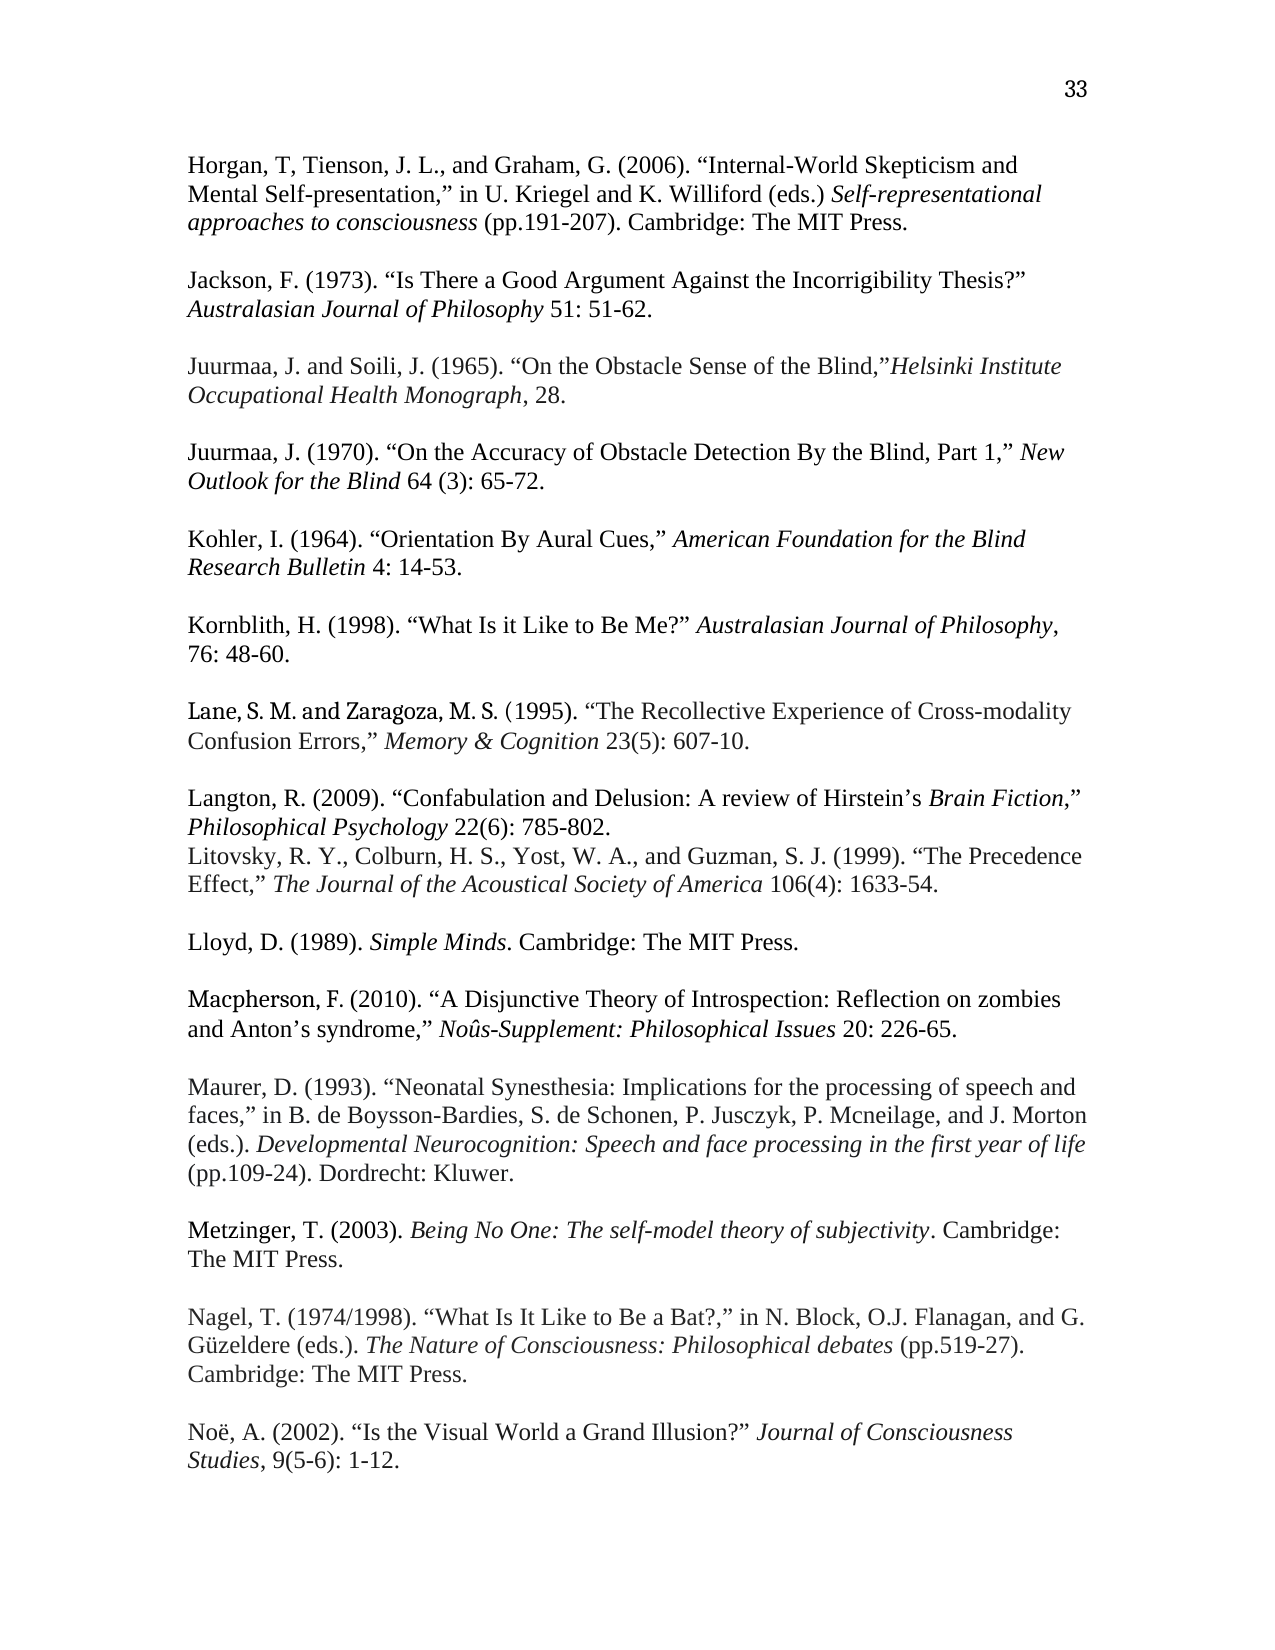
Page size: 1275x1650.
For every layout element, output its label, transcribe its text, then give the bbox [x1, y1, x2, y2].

text Metzinger, T. (2003). Being No One: The self-model theory of subjectivity. Cambridge: The MIT Press. [187, 1215, 1087, 1273]
text Lane, S. M. and Zaragoza, M. S. (1995). “The Recollective Experience of Cross-modality Confusion Errors,” Memory & Cognition 23(5): 607-10. [187, 696, 1087, 754]
text Jackson, F. (1973). “Is There a Good Argument Against the Incorrigibility Thesis?” Australasian Journal of Philosophy 51: 51-62. [187, 265, 1087, 322]
text Litovsky, R. Y., Colburn, H. S., Yost, W. A., and Guzman, S. J. (1999). “The Precedence Effect,” The Journal of the Acoustical Society of America 106(4): 1633-54. [187, 841, 1087, 898]
text Langton, R. (2009). “Confabulation and Delusion: A review of Hirstein’s Brain Fiction,” Philosophical Psychology 22(6): 785-802. [187, 783, 1087, 841]
text Nagel, T. (1974/1998). “What Is It Like to Be a Bat?,” in N. Block, O.J. Flanagan, and G. Güzeldere (eds.). The Nature of Consciousness: Philosophical debates (pp.519-27). Cambridge: The MIT Press. [187, 1302, 1087, 1388]
text Kornblith, H. (1998). “What Is it Like to Be Me?” Australasian Journal of Philosophy, 76: 48-60. [187, 610, 1087, 667]
text Juurmaa, J. and Soili, J. (1965). “On the Obstacle Sense of the Blind,” Helsinki Institute Occupational Health Monograph, 28. [187, 351, 1087, 409]
text Maurer, D. (1993). “Neonatal Synesthesia: Implications for the processing of speech and faces,” in B. de Boysson-Bardies, S. de Schonen, P. Jusczyk, P. Mcneilage, and J. Morton (eds.). Developmental Neurocognition: Speech and face processing in the first year of life (pp.109-24). Dordrecht: Kluwer. [187, 1072, 1087, 1187]
text Noë, A. (2002). “Is the Visual World a Grand Illusion?” Journal of Consciousness Studies, 9(5-6): 1-12. [187, 1417, 1087, 1474]
text Macpherson, F. (2010). “A Disjunctive Theory of Introspection: Reflection on zombies and Anton’s syndrome,” Noûs-Supplement: Philosophical Issues 20: 226-65. [187, 984, 1087, 1043]
text Lloyd, D. (1989). Simple Minds. Cambridge: The MIT Press. [187, 927, 1087, 956]
text Kohler, I. (1964). “Orientation By Aural Cues,” American Foundation for the Blind Research Bulletin 4: 14-53. [187, 524, 1087, 581]
text Horgan, T, Tienson, J. L., and Graham, G. (2006). “Internal-World Skepticism and Mental Self-presentation,” in U. Kriegel and K. Williford (eds.) Self-representational approaches to consciousness (pp.191-207). Cambridge: The MIT Press. [187, 150, 1087, 236]
text Juurmaa, J. (1970). “On the Accuracy of Obstacle Detection By the Blind, Part 1,” New Outlook for the Blind 64 (3): 65-72. [187, 437, 1087, 495]
